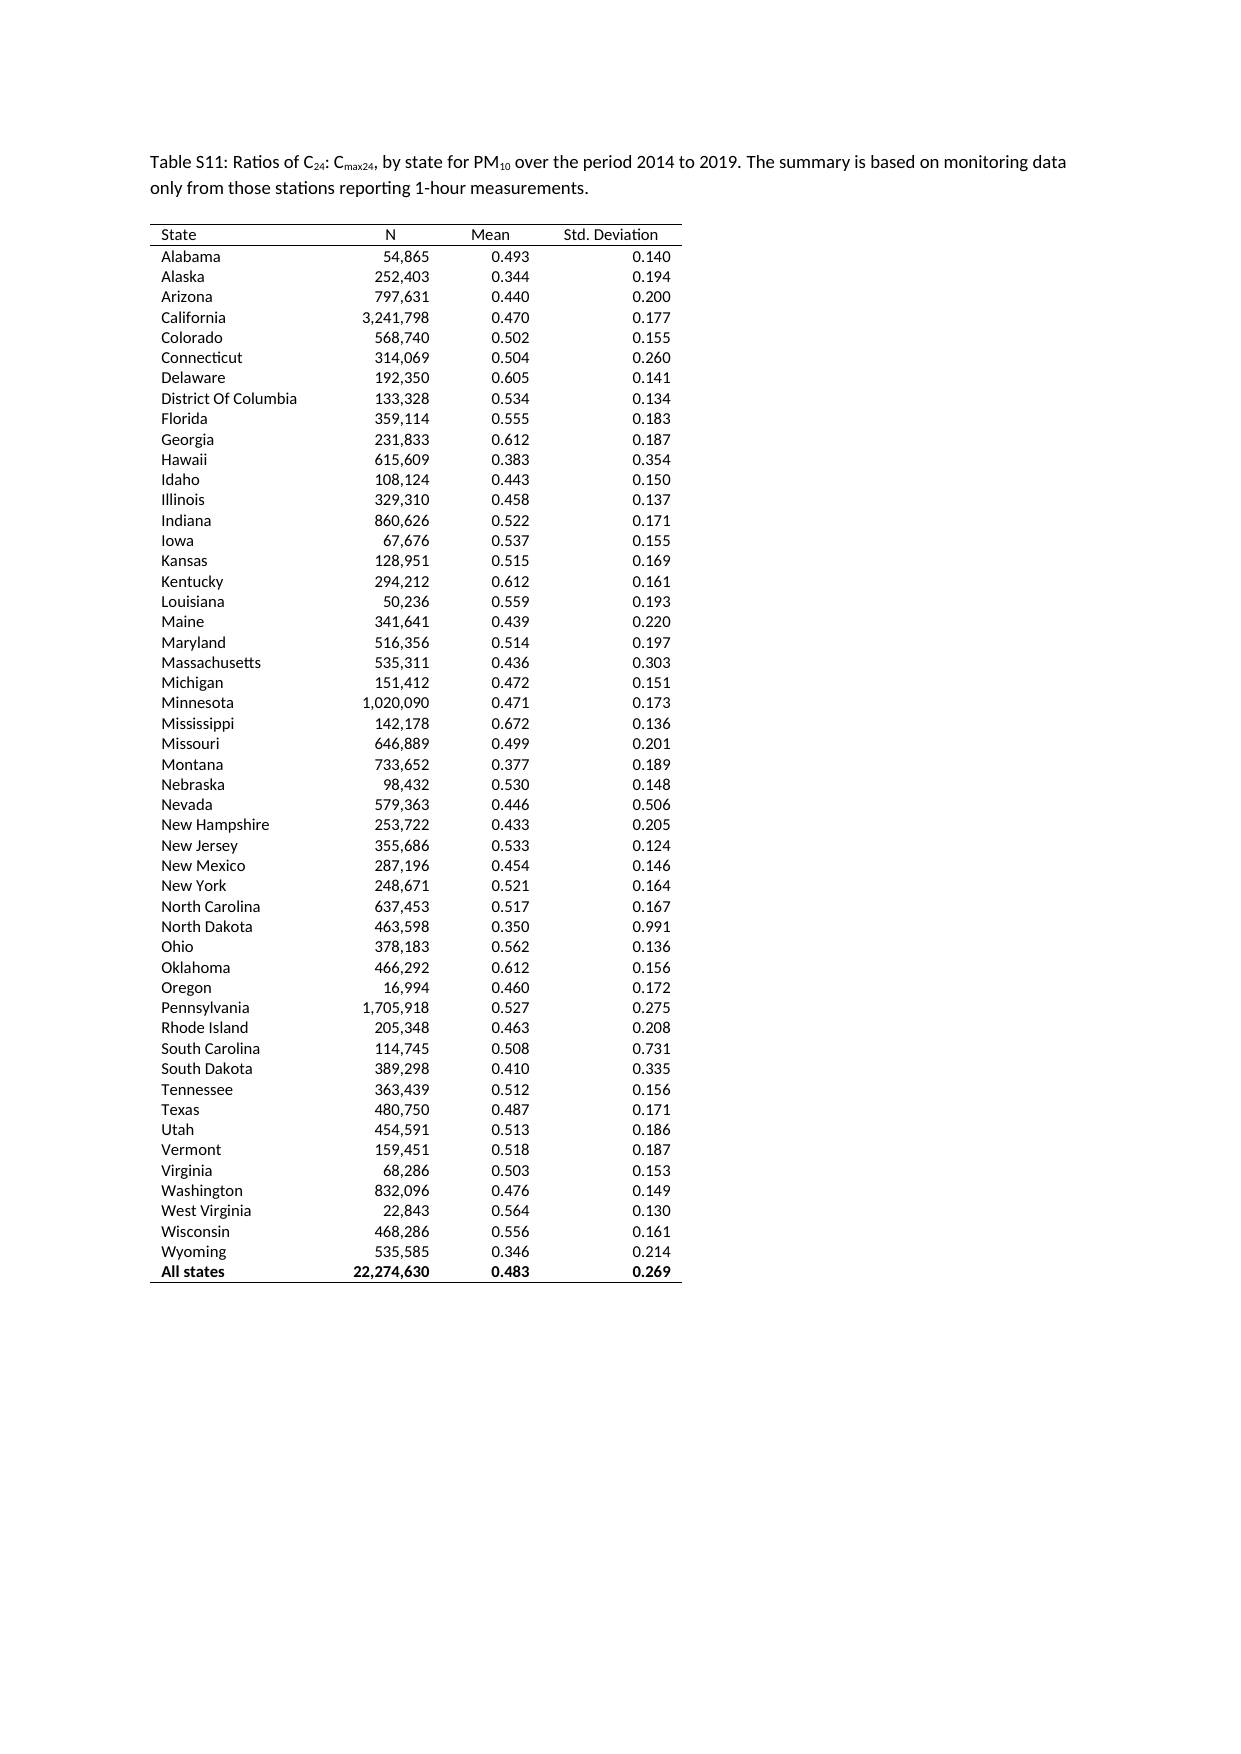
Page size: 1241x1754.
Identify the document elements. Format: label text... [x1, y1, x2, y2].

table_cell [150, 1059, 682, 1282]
text Table S11: Ratios of C24: Cmax24, by state for PM10 over the period 2014 to 2019. The summary is based on monitoring data only from those stations reporting 1-hour measurements. [150, 150, 1090, 199]
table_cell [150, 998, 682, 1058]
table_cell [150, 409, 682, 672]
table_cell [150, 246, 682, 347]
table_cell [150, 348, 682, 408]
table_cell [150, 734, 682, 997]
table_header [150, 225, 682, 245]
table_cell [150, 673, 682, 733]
